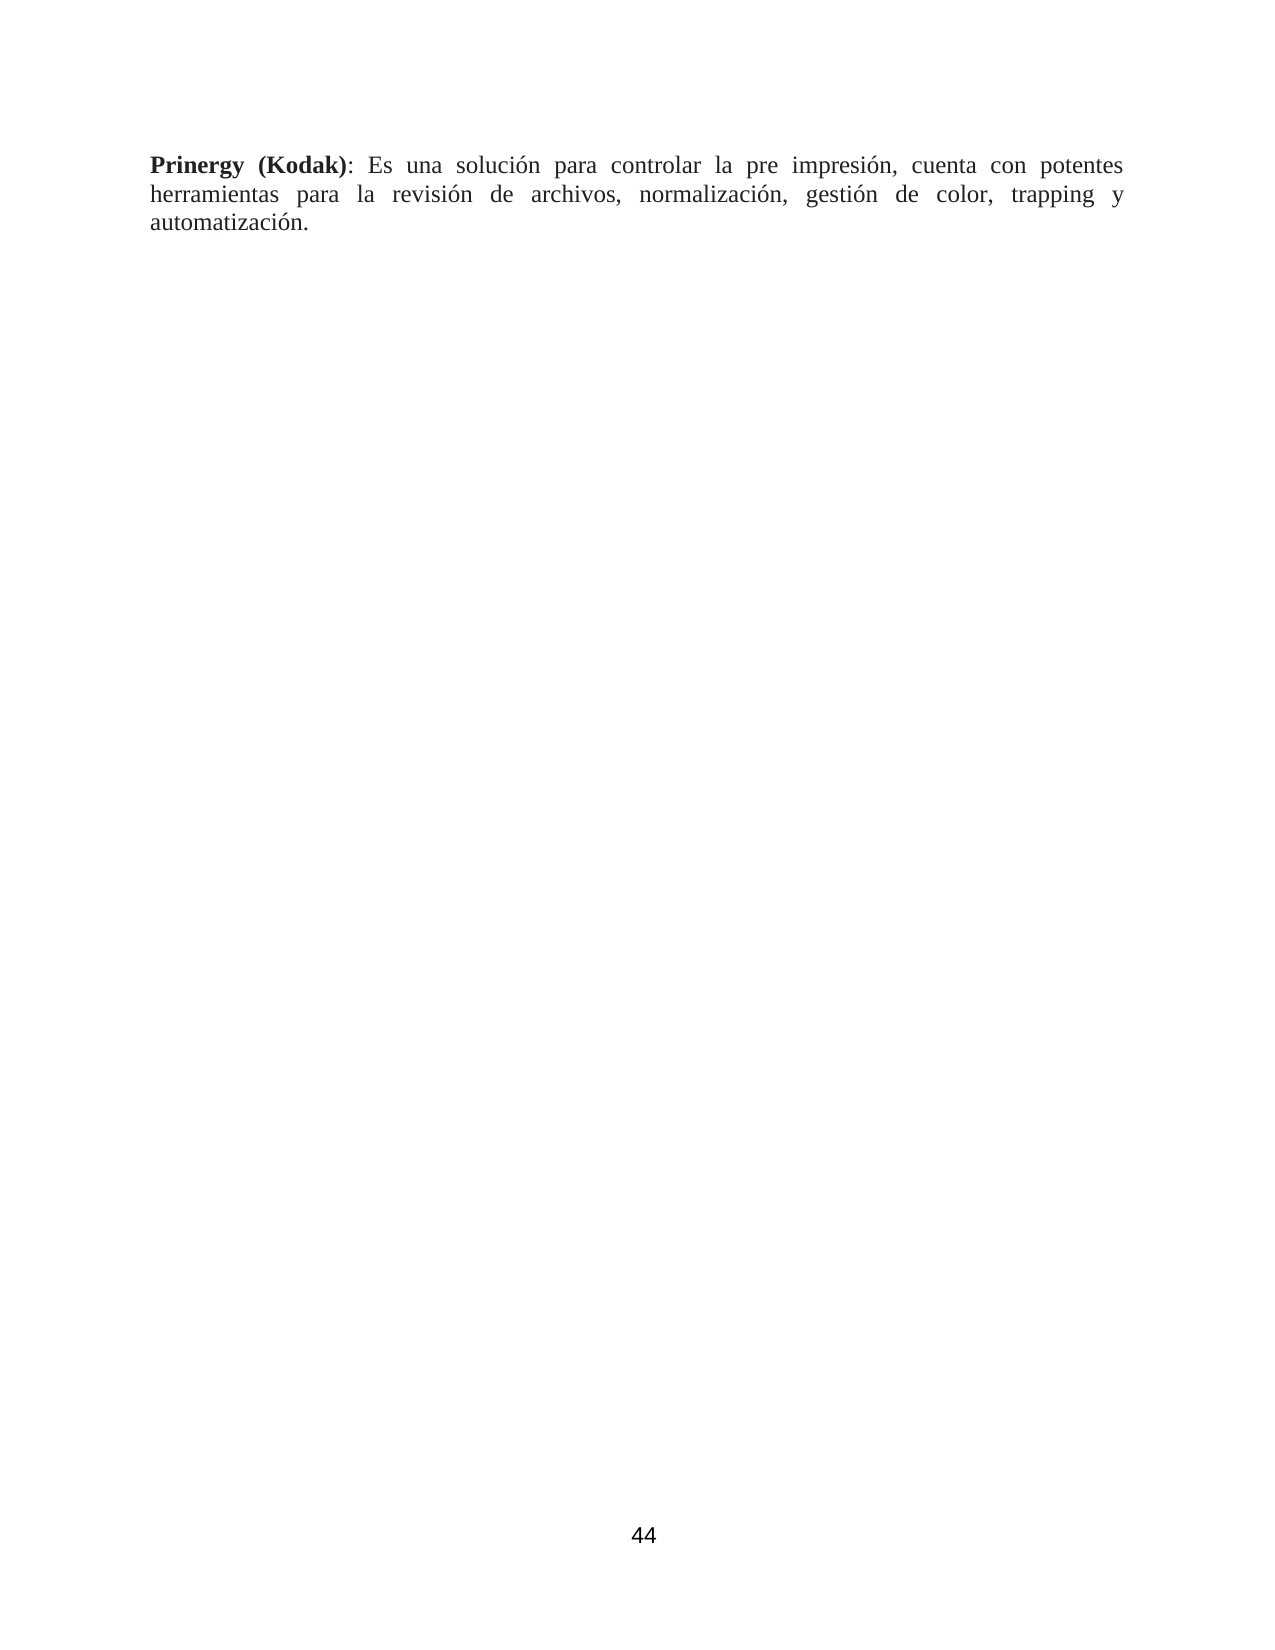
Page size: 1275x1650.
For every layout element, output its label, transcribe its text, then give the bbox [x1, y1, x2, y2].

text Prinergy (Kodak): Es una solución para controlar la pre impresión, cuenta con potentes herramientas para la revisión de archivos, normalización, gestión de color, trapping y automatización. [150, 207, 1125, 236]
